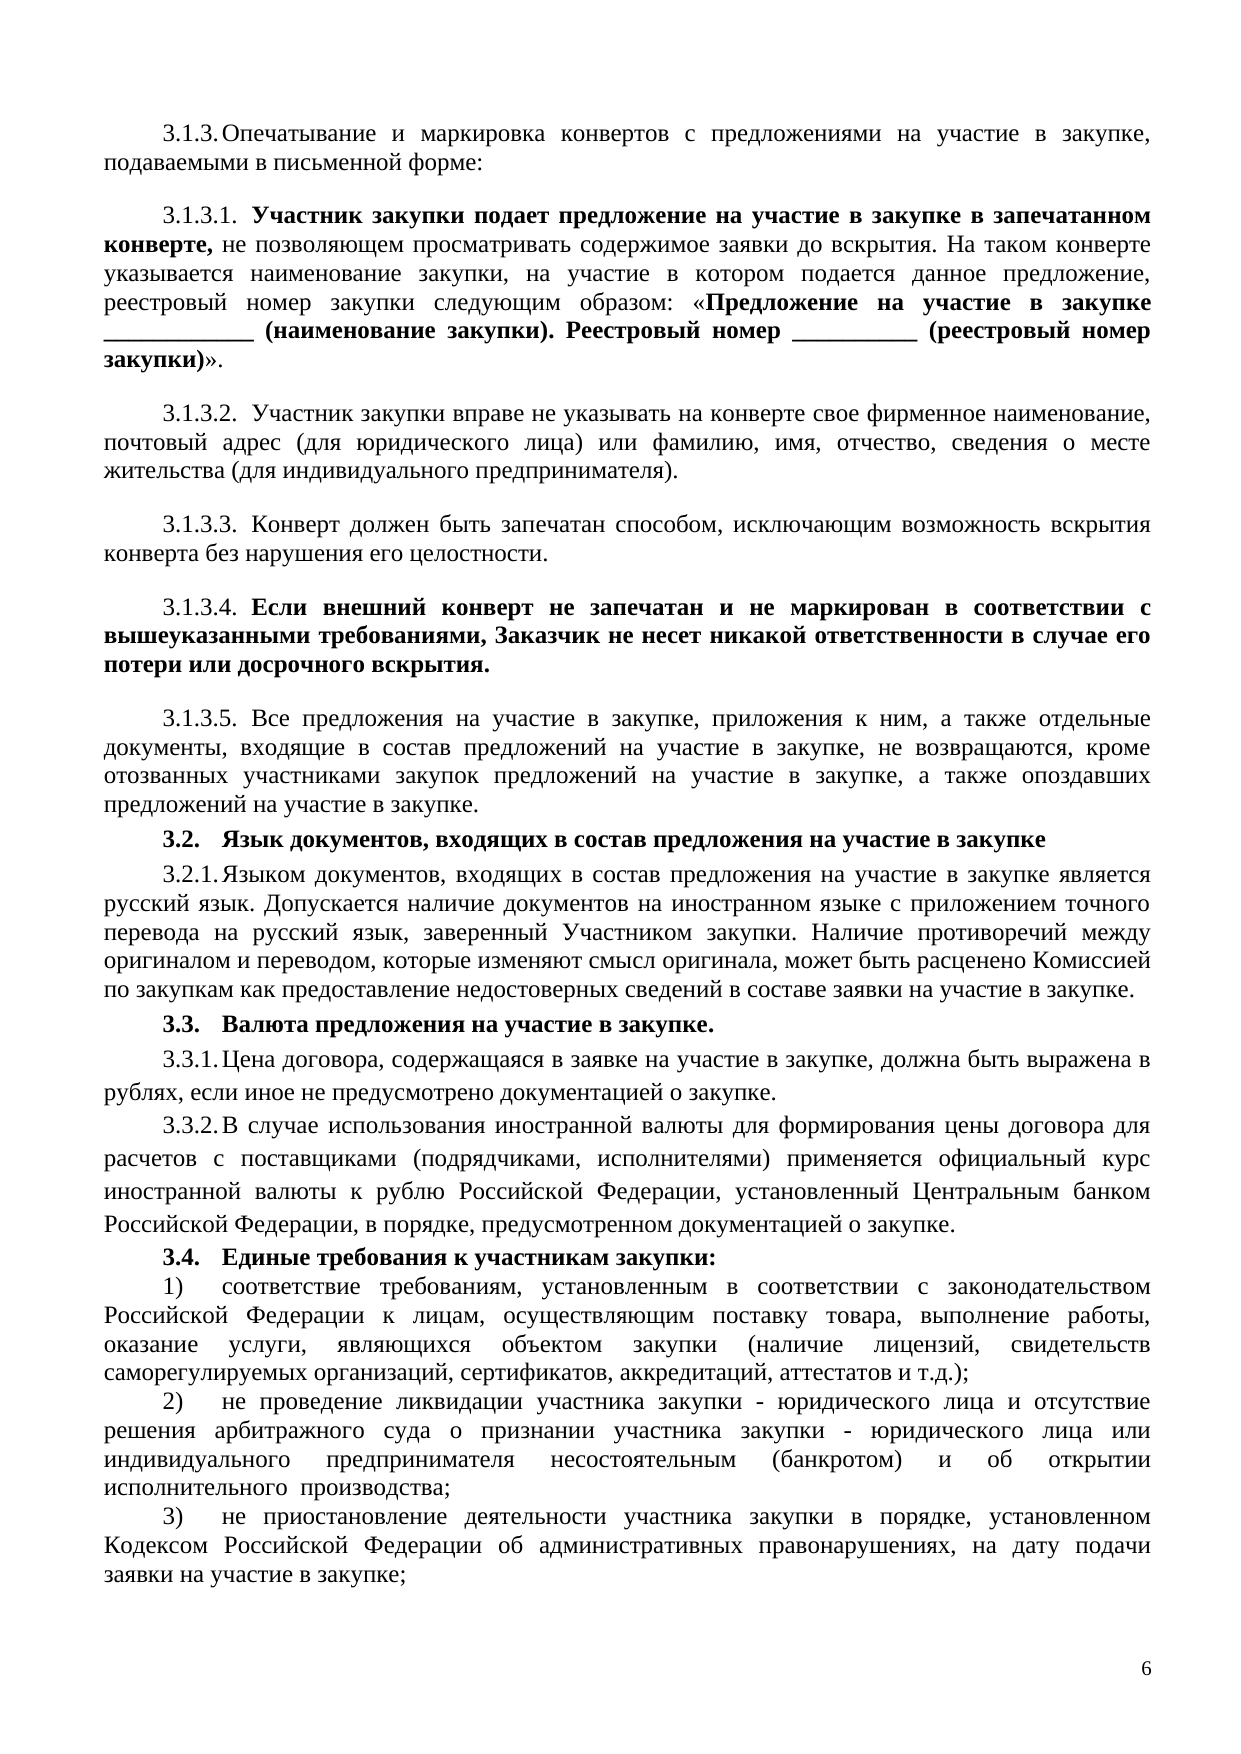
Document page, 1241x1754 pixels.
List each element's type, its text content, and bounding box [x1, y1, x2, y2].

subtitle Валюта предложения на участие в закупке. [103, 1009, 1152, 1038]
subtitle Язык документов, входящих в состав предложения на участие в закупке [103, 824, 1152, 853]
subtitle Конверт должен быть запечатан способом, исключающим возможность вскрытия конверта без нарушения его целостности. [103, 509, 1152, 567]
list Цена договора, содержащаяся в заявке на участие в закупке, должна быть выражена в рублях, если иное не предусмотрено документацией о закупке. [103, 1044, 1152, 1106]
subtitle Все предложения на участие в закупке, приложения к ним, а также отдельные документы, входящие в состав предложений на участие в закупке, не возвращаются, кроме отозванных участниками закупок предложений на участие в закупке, а также опоздавших предложений на участие в закупке. [103, 703, 1152, 818]
list Единые требования к участникам закупки: [103, 1242, 1152, 1271]
list Опечатывание и маркировка конвертов с предложениями на участие в закупке, подаваемыми в письменной форме: [103, 118, 1152, 176]
subtitle Участник закупки подает предложение на участие в закупке в запечатанном конверте, не позволяющем просматривать содержимое заявки до вскрытия. На таком конверте указывается наименование закупки, на участие в котором подается данное предложение, реестровый номер закупки следующим образом: «Предложение на участие в закупке ____________ (наименование закупки). Реестровый номер __________ (реестровый номер закупки)». [103, 201, 1152, 373]
list соответствие требованиям, установленным в соответствии с законодательством Российской Федерации к лицам, осуществляющим поставку товара, выполнение работы, оказание услуги, являющихся объектом закупки (наличие лицензий, свидетельств саморегулируемых организаций, сертификатов, аккредитаций, аттестатов и т.д.); [103, 1271, 1152, 1386]
subtitle Если внешний конверт не запечатан и не маркирован в соответствии с вышеуказанными требованиями, Заказчик не несет никакой ответственности в случае его потери или досрочного вскрытия. [103, 592, 1152, 678]
subtitle Языком документов, входящих в состав предложения на участие в закупке является русский язык. Допускается наличие документов на иностранном языке с приложением точного перевода на русский язык, заверенный Участником закупки. Наличие противоречий между оригиналом и переводом, которые изменяют смысл оригинала, может быть расценено Комиссией по закупкам как предоставление недостоверных сведений в составе заявки на участие в закупке. [103, 859, 1152, 1003]
list В случае использования иностранной валюты для формирования цены договора для расчетов с поставщиками (подрядчиками, исполнителями) применяется официальный курс иностранной валюты к рублю Российской Федерации, установленный Центральным банком Российской Федерации, в порядке, предусмотренном документацией о закупке. [103, 1110, 1152, 1238]
subtitle Участник закупки вправе не указывать на конверте свое фирменное наименование, почтовый адрес (для юридического лица) или фамилию, имя, отчество, сведения о месте жительства (для индивидуального предпринимателя). [103, 398, 1152, 484]
list не приостановление деятельности участника закупки в порядке, установленном Кодексом Российской Федерации об административных правонарушениях, на дату подачи заявки на участие в закупке; [103, 1501, 1152, 1587]
list не проведение ликвидации участника закупки - юридического лица и отсутствие решения арбитражного суда о признании участника закупки - юридического лица или индивидуального предпринимателя несостоятельным (банкротом) и об открытии исполнительного производства; [103, 1386, 1152, 1501]
